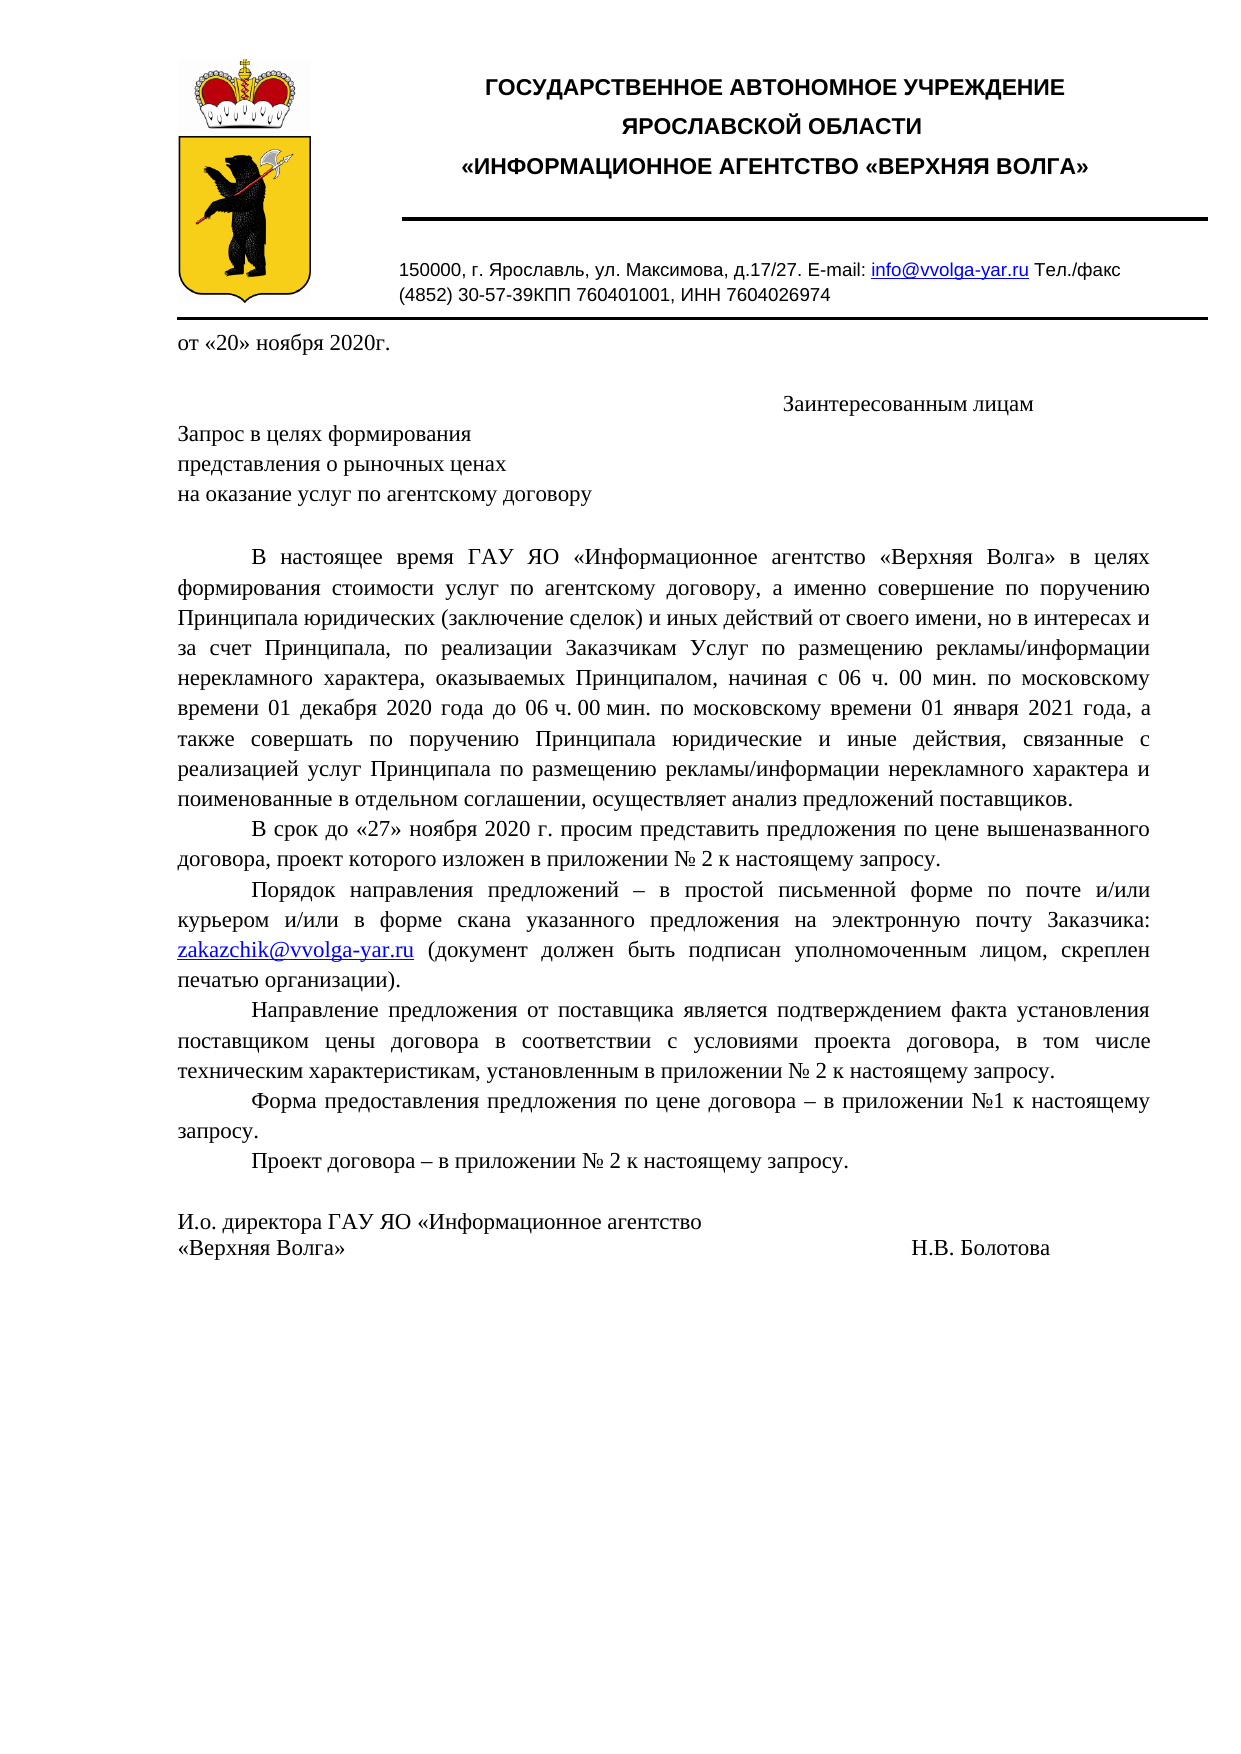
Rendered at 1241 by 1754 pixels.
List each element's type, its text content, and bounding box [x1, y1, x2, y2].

text Проект договора – в приложении № 2 к настоящему запросу. [177, 1148, 1152, 1174]
text на оказание услуг по агентскому договору [177, 480, 1152, 507]
text И.о. директора ГАУ ЯО «Информационное агентство [177, 1208, 1152, 1234]
text Запрос в целях формирования [177, 420, 1152, 446]
text В срок до «27» ноября 2020 г. просим представить предложения по цене вышеназванного договора, проект которого изложен в приложении № 2 к настоящему запросу. [177, 815, 1152, 872]
text . Ярославль, ул. Максимова, д.17/27. E-mail: info@vvolga-yar.ru Тел./факс (4852) 30-57-39КПП 760401001, ИНН 7604026974 [398, 259, 1152, 305]
text Направление предложения от поставщика является подтверждением факта установления поставщиком цены договора в соответствии с условиями проекта договора, в том числе техническим характеристикам, установленным в приложении № 2 к настоящему запросу. [177, 997, 1152, 1083]
text Заинтересованным лицам [783, 389, 1152, 416]
text В настоящее время ГАУ ЯО «Информационное агентство «Верхняя Волга» в целях формирования стоимости услуг по агентскому договору, а именно совершение по поручению Принципала юридических (заключение сделок) и иных действий от своего имени, но в интересах и за счет Принципала, по реализации Заказчикам Услуг по размещению рекламы/информации нерекламного характера, оказываемых Принципалом, начиная с 06 ч. 00 мин. по московскому времени 01 декабря 2020 года до 06 ч. 00 мин. по московскому времени 01 января 2021 года, а также совершать по поручению Принципала юридические и иные действия, связанные с реализацией услуг Принципала по размещению рекламы/информации нерекламного характера и поименованные в отдельном соглашении, осуществляет анализ предложений поставщиков. [177, 543, 1152, 811]
text «Верхняя Волга» Н.В. Болотова [177, 1234, 1152, 1261]
text ГОСУДАРСТВЕННОЕ АВТОНОМНОЕ УЧРЕЖДЕНИЕ ЯРОСЛАВСКОЙ ОБЛАСТИ «ИНФОРМАЦИОННОЕ АГЕНТСТВО «ВЕРХНЯЯ ВОЛГА» [398, 74, 1152, 179]
text от «20» ноября 2020г. [177, 329, 1152, 356]
text Форма предоставления предложения по цене договора – в приложении №1 к настоящему запросу. [177, 1087, 1152, 1144]
text Порядок направления предложений – в простой письменной форме по почте и/или курьером и/или в форме скана указанного предложения на электронную почту Заказчика: zakazchik@vvolga-yar.ru (документ должен быть подписан уполномоченным лицом, скреплен печатью организации). [177, 876, 1152, 993]
picture [178, 59, 311, 303]
text представления о рыночных ценах [177, 450, 1152, 476]
